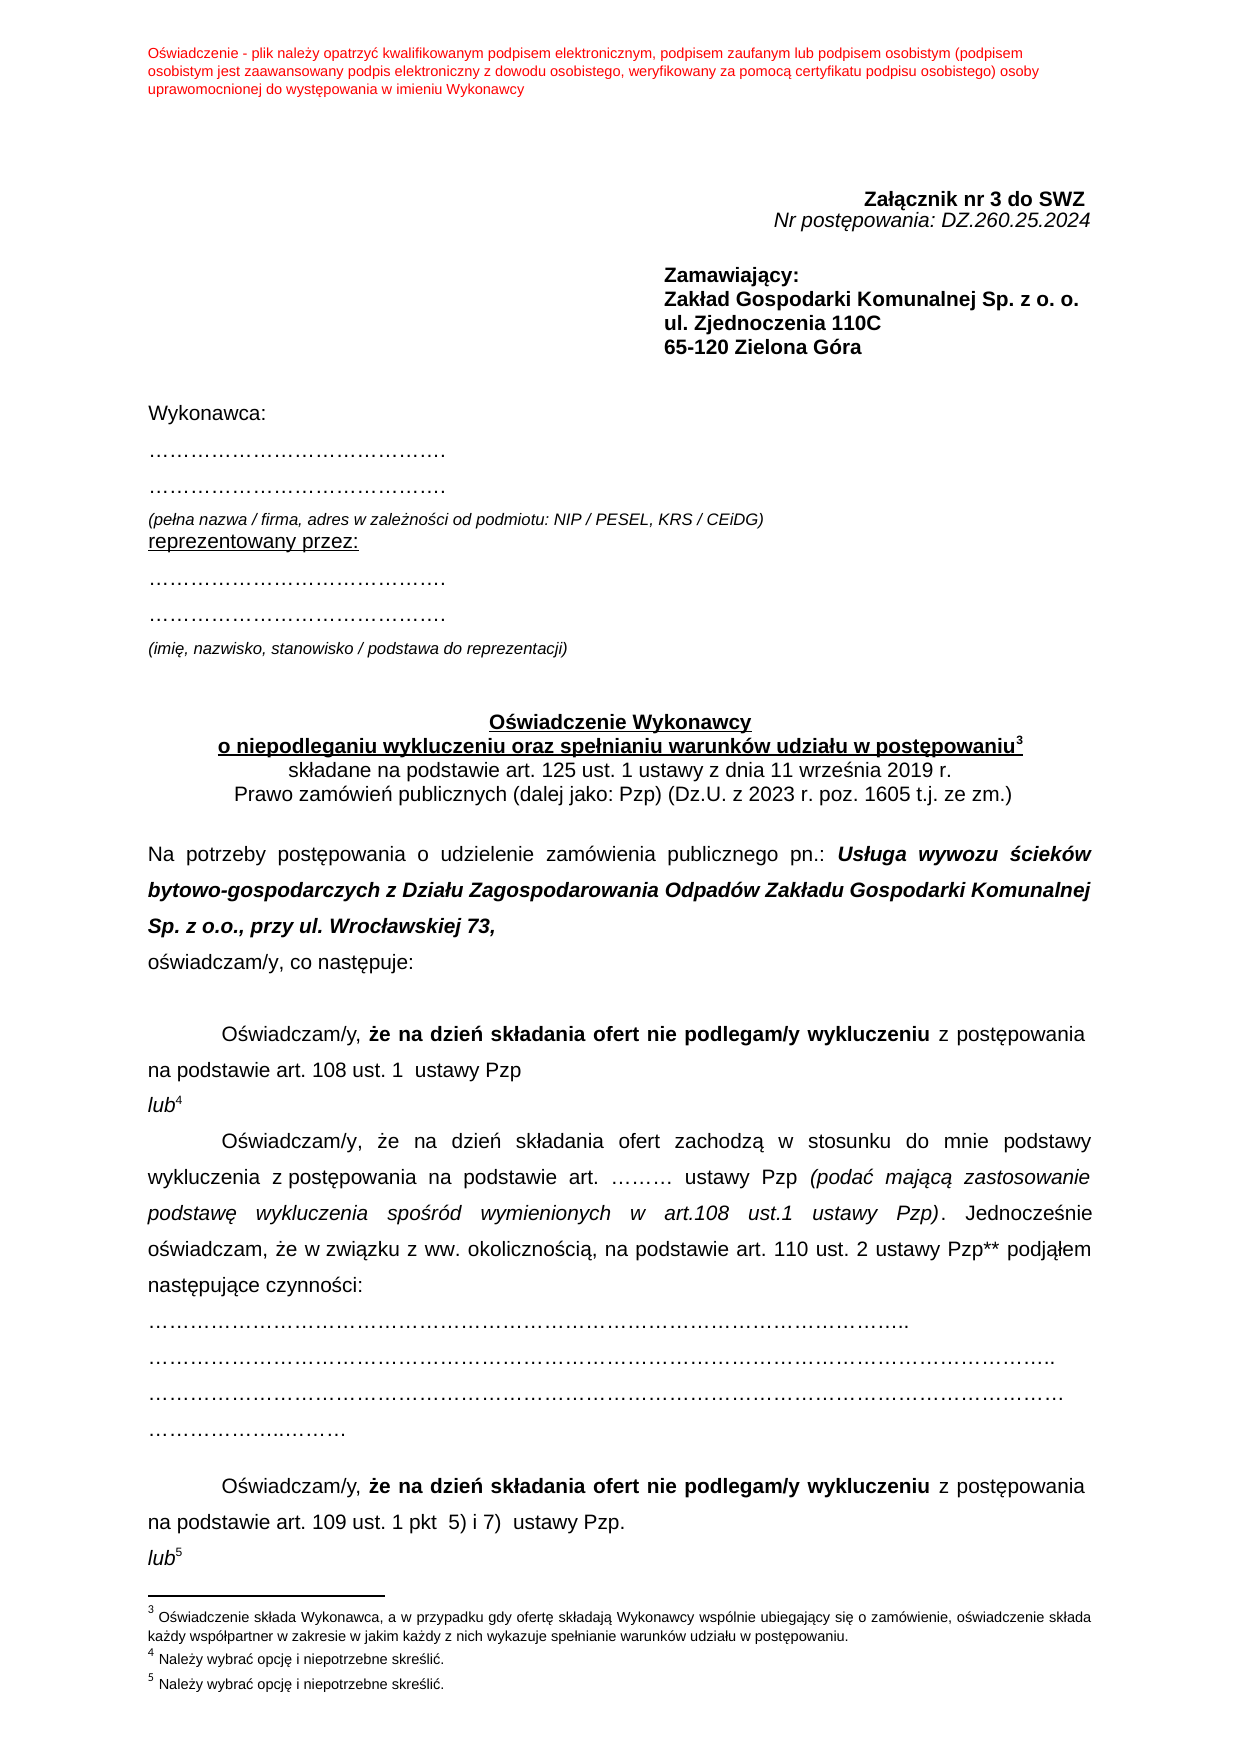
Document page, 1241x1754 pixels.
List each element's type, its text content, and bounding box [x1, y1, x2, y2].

text Prawo zamówień publicznych (dalej jako: Pzp) (Dz.U. z 2023 r. poz. 1605 t.j. ze zm.) [148, 781, 1099, 805]
text ……………………………………. [148, 602, 1093, 626]
text składane na podstawie art. 125 ust. 1 ustawy z dnia 11 września 2019 r. [148, 757, 1093, 781]
text Nr postępowania: DZ.260.25.2024 [148, 211, 1093, 232]
text ………………………………………………………………………………………………..…………………………………………………………………………………………………………………..……………………………………………………………………………………………………………………………………..……… [148, 1309, 1082, 1441]
text Na potrzeby postępowania o udzielenie zamówienia publicznego pn.: Usługa wywozu ścieków bytowo-gospodarczych z Działu Zagospodarowania Odpadów Zakładu Gospodarki Komunalnej Sp. z o.o., przy ul. Wrocławskiej 73, [148, 842, 1093, 938]
text Wykonawca: [148, 401, 1093, 425]
text Zamawiający: [590, 263, 1093, 287]
text ul. Zjednoczenia 110C [590, 311, 1093, 335]
text oświadczam/y, co następuje: [148, 949, 1093, 973]
text lub [148, 1093, 1093, 1117]
text Oświadczam/y, że na dzień składania ofert nie podlegam/y wykluczeniu z postępowania na podstawie art. 109 ust. 1 pkt 5) i 7) ustawy Pzp. [148, 1473, 1093, 1533]
text Oświadczam/y, że na dzień składania ofert nie podlegam/y wykluczeniu z postępowania na podstawie art. 108 ust. 1 ustawy Pzp [148, 1021, 1093, 1081]
text 65-120 Zielona Góra [590, 335, 1093, 359]
text Oświadczenie - plik należy opatrzyć kwalifikowanym podpisem elektronicznym, podpisem zaufanym lub podpisem osobistym (podpisem osobistym jest zaawansowany podpis elektroniczny z dowodu osobistego, weryfikowany za pomocą certyfikatu podpisu osobistego) osoby uprawomocnionej do występowania w imieniu Wykonawcy [148, 44, 1093, 97]
text (imię, nazwisko, stanowisko / podstawa do reprezentacji) [148, 639, 1093, 658]
text (pełna nazwa / firma, adres w zależności od podmiotu: NIP / PESEL, KRS / CEiDG) [148, 510, 1093, 529]
text Zakład Gospodarki Komunalnej Sp. z o. o. [664, 287, 1093, 311]
text ……………………………………. [148, 474, 1093, 498]
text o niepodleganiu wykluczeniu oraz spełnianiu warunków udziału w postępowaniu [148, 733, 1093, 757]
text Oświadczenie Wykonawcy [148, 709, 1093, 733]
text reprezentowany przez: [148, 529, 1093, 553]
text ……………………………………. [148, 437, 1093, 461]
text Oświadczam/y, że na dzień składania ofert zachodzą w stosunku do mnie podstawy wykluczenia z postępowania na podstawie art. ……… ustawy Pzp (podać mającą zastosowanie podstawę wykluczenia spośród wymienionych w art.108 ust.1 ustawy Pzp). Jednocześnie oświadczam, że w związku z ww. okolicznością, na podstawie art. 110 ust. 2 ustawy Pzp** podjąłem następujące czynności: [148, 1129, 1093, 1297]
text Załącznik nr 3 do SWZ [856, 187, 1093, 211]
text ……………………………………. [148, 566, 1093, 589]
text lub [148, 1545, 1093, 1569]
